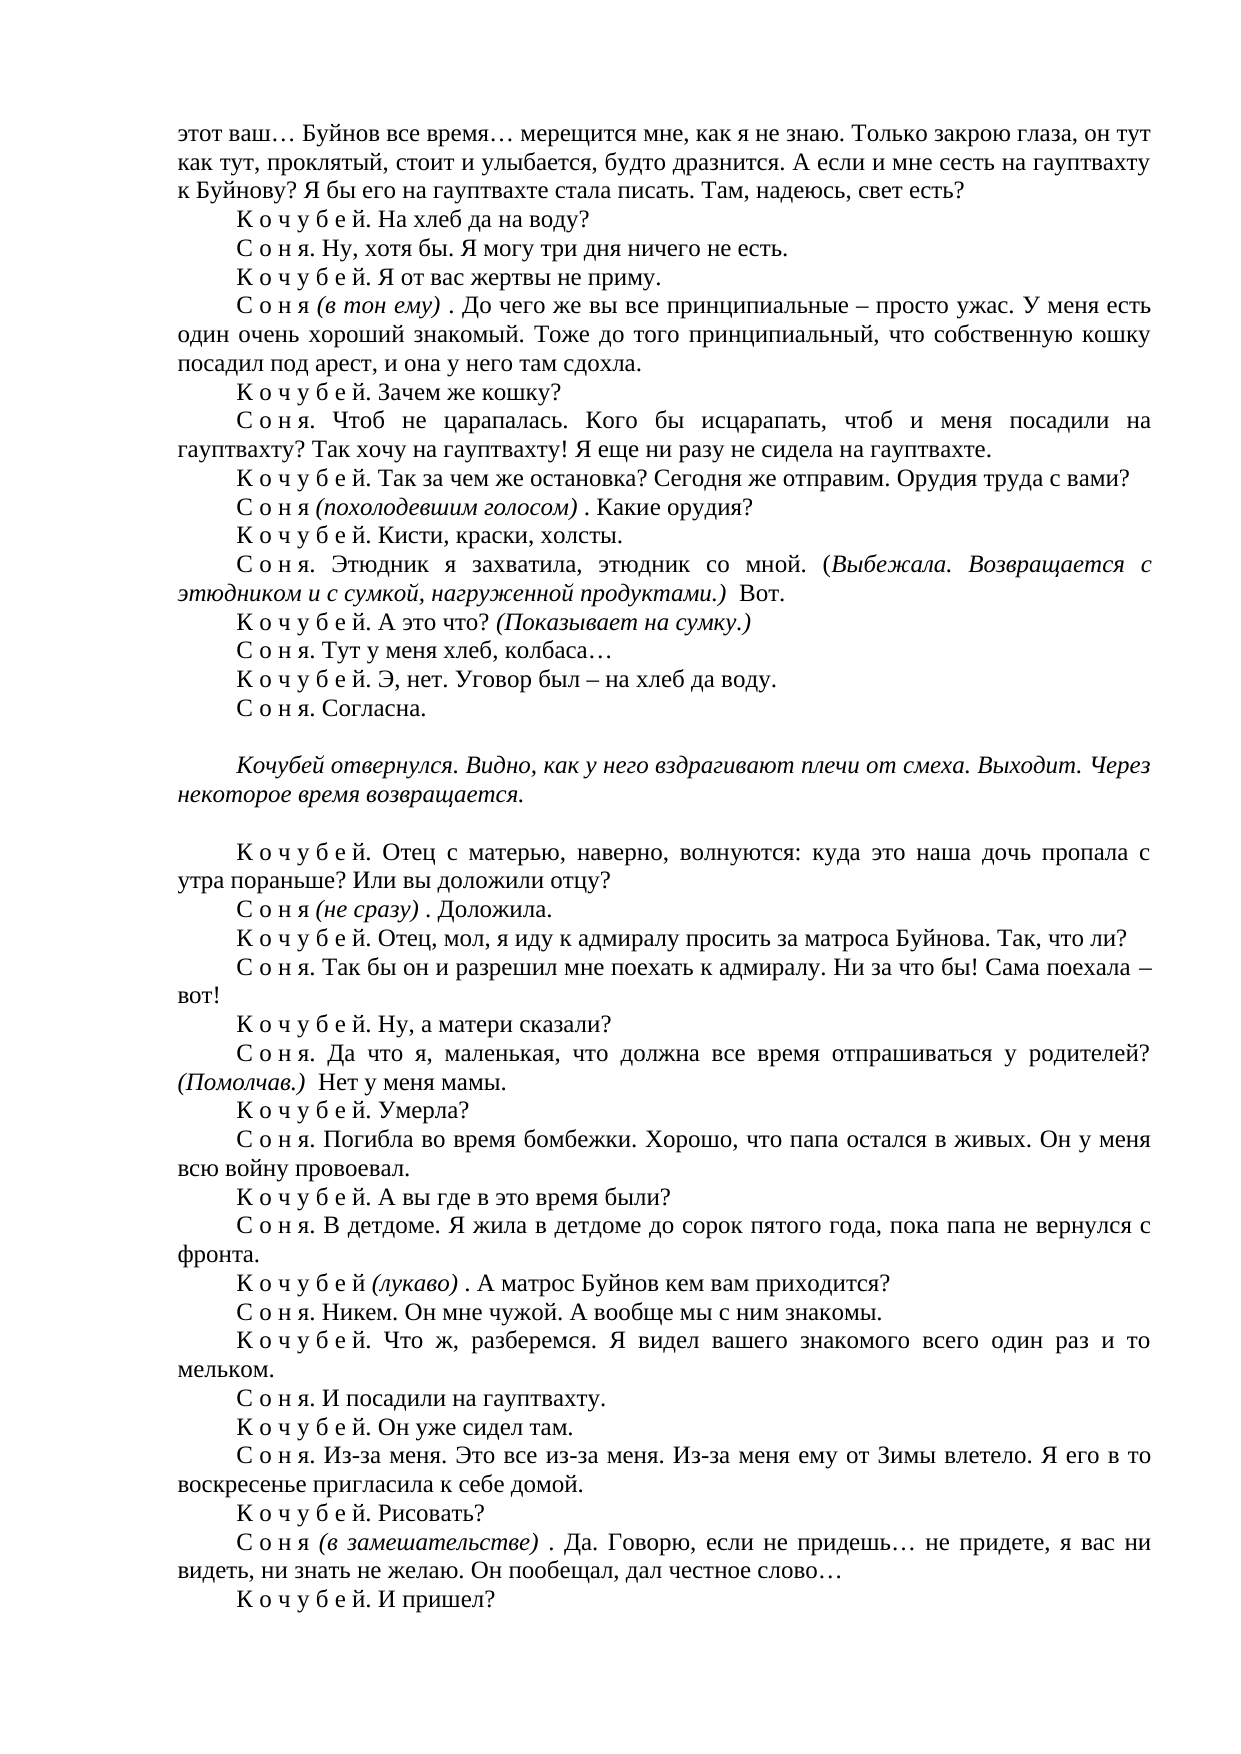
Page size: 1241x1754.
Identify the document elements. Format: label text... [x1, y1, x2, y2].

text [177, 118, 1152, 204]
text К о ч у б е й (лукаво) . А матрос Буйнов кем вам приходится? [177, 1268, 1152, 1297]
text С о н я. Так бы он и разрешил мне поехать к адмиралу. Ни за что бы! Сама поехала – вот! [177, 952, 1152, 1009]
text К о ч у б е й. Отец с матерью, наверно, волнуются: куда это наша дочь пропала с утра пораньше? Или вы доложили отцу? [177, 837, 1152, 894]
text К о ч у б е й. На хлеб да на воду? [177, 204, 1152, 233]
text С о н я. Да что я, маленькая, что должна все время отпрашиваться у родителей? (Помолчав.) Нет у меня мамы. [177, 1038, 1152, 1096]
text С о н я (не сразу) . Доложила. [177, 894, 1152, 923]
text К о ч у б е й. Зачем же кошку? [177, 377, 1152, 406]
text С о н я. Ну, хотя бы. Я могу три дня ничего не есть. [177, 233, 1152, 262]
text С о н я. В детдоме. Я жила в детдоме до сорок пятого года, пока папа не вернулся с фронта. [177, 1211, 1152, 1268]
text С о н я. Никем. Он мне чужой. А вообще мы с ним знакомы. [177, 1297, 1152, 1326]
text С о н я (в тон ему) . До чего же вы все принципиальные – просто ужас. У меня есть один очень хороший знакомый. Тоже до того принципиальный, что собственную кошку посадил под арест, и она у него там сдохла. [177, 291, 1152, 377]
text К о ч у б е й. Что ж, разберемся. Я видел вашего знакомого всего один раз и то мельком. [177, 1326, 1152, 1383]
text Кочубей отвернулся. Видно, как у него вздрагивают плечи от смеха. Выходит. Через некоторое время возвращается. [177, 751, 1152, 808]
text К о ч у б е й. Так за чем же остановка? Сегодня же отправим. Орудия труда с вами? [177, 463, 1152, 492]
text С о н я. И посадили на гауптвахту. [177, 1383, 1152, 1412]
text К о ч у б е й. Я от вас жертвы не приму. [177, 262, 1152, 291]
text С о н я. Тут у меня хлеб, колбаса… [177, 636, 1152, 664]
text К о ч у б е й. Умерла? [177, 1096, 1152, 1124]
text С о н я. Этюдник я захватила, этюдник со мной. (Выбежала. Возвращается с этюдником и с сумкой, нагруженной продуктами.) Вот. [177, 549, 1152, 607]
text К о ч у б е й. А вы где в это время были? [177, 1182, 1152, 1211]
text С о н я. Согласна. [177, 693, 1152, 722]
text К о ч у б е й. Отец, мол, я иду к адмиралу просить за матроса Буйнова. Так, что ли? [177, 923, 1152, 952]
text К о ч у б е й. А это что? (Показывает на сумку.) [177, 607, 1152, 636]
text К о ч у б е й. Э, нет. Уговор был – на хлеб да воду. [177, 664, 1152, 693]
text К о ч у б е й. Он уже сидел там. [177, 1412, 1152, 1441]
text С о н я (похолодевшим голосом) . Какие орудия? [177, 492, 1152, 521]
text К о ч у б е й. Кисти, краски, холсты. [177, 521, 1152, 549]
text К о ч у б е й. И пришел? [177, 1584, 1152, 1613]
text С о н я. Чтоб не царапалась. Кого бы исцарапать, чтоб и меня посадили на гауптвахту? Так хочу на гауптвахту! Я еще ни разу не сидела на гауптвахте. [177, 406, 1152, 463]
text К о ч у б е й. Рисовать? [177, 1498, 1152, 1527]
text С о н я. Из-за меня. Это все из-за меня. Из-за меня ему от Зимы влетело. Я его в то воскресенье пригласила к себе домой. [177, 1441, 1152, 1498]
text С о н я (в замешательстве) . Да. Говорю, если не придешь… не придете, я вас ни видеть, ни знать не желаю. Он пообещал, дал честное слово… [177, 1527, 1152, 1584]
text С о н я. Погибла во время бомбежки. Хорошо, что папа остался в живых. Он у меня всю войну провоевал. [177, 1124, 1152, 1182]
text К о ч у б е й. Ну, а матери сказали? [177, 1009, 1152, 1038]
